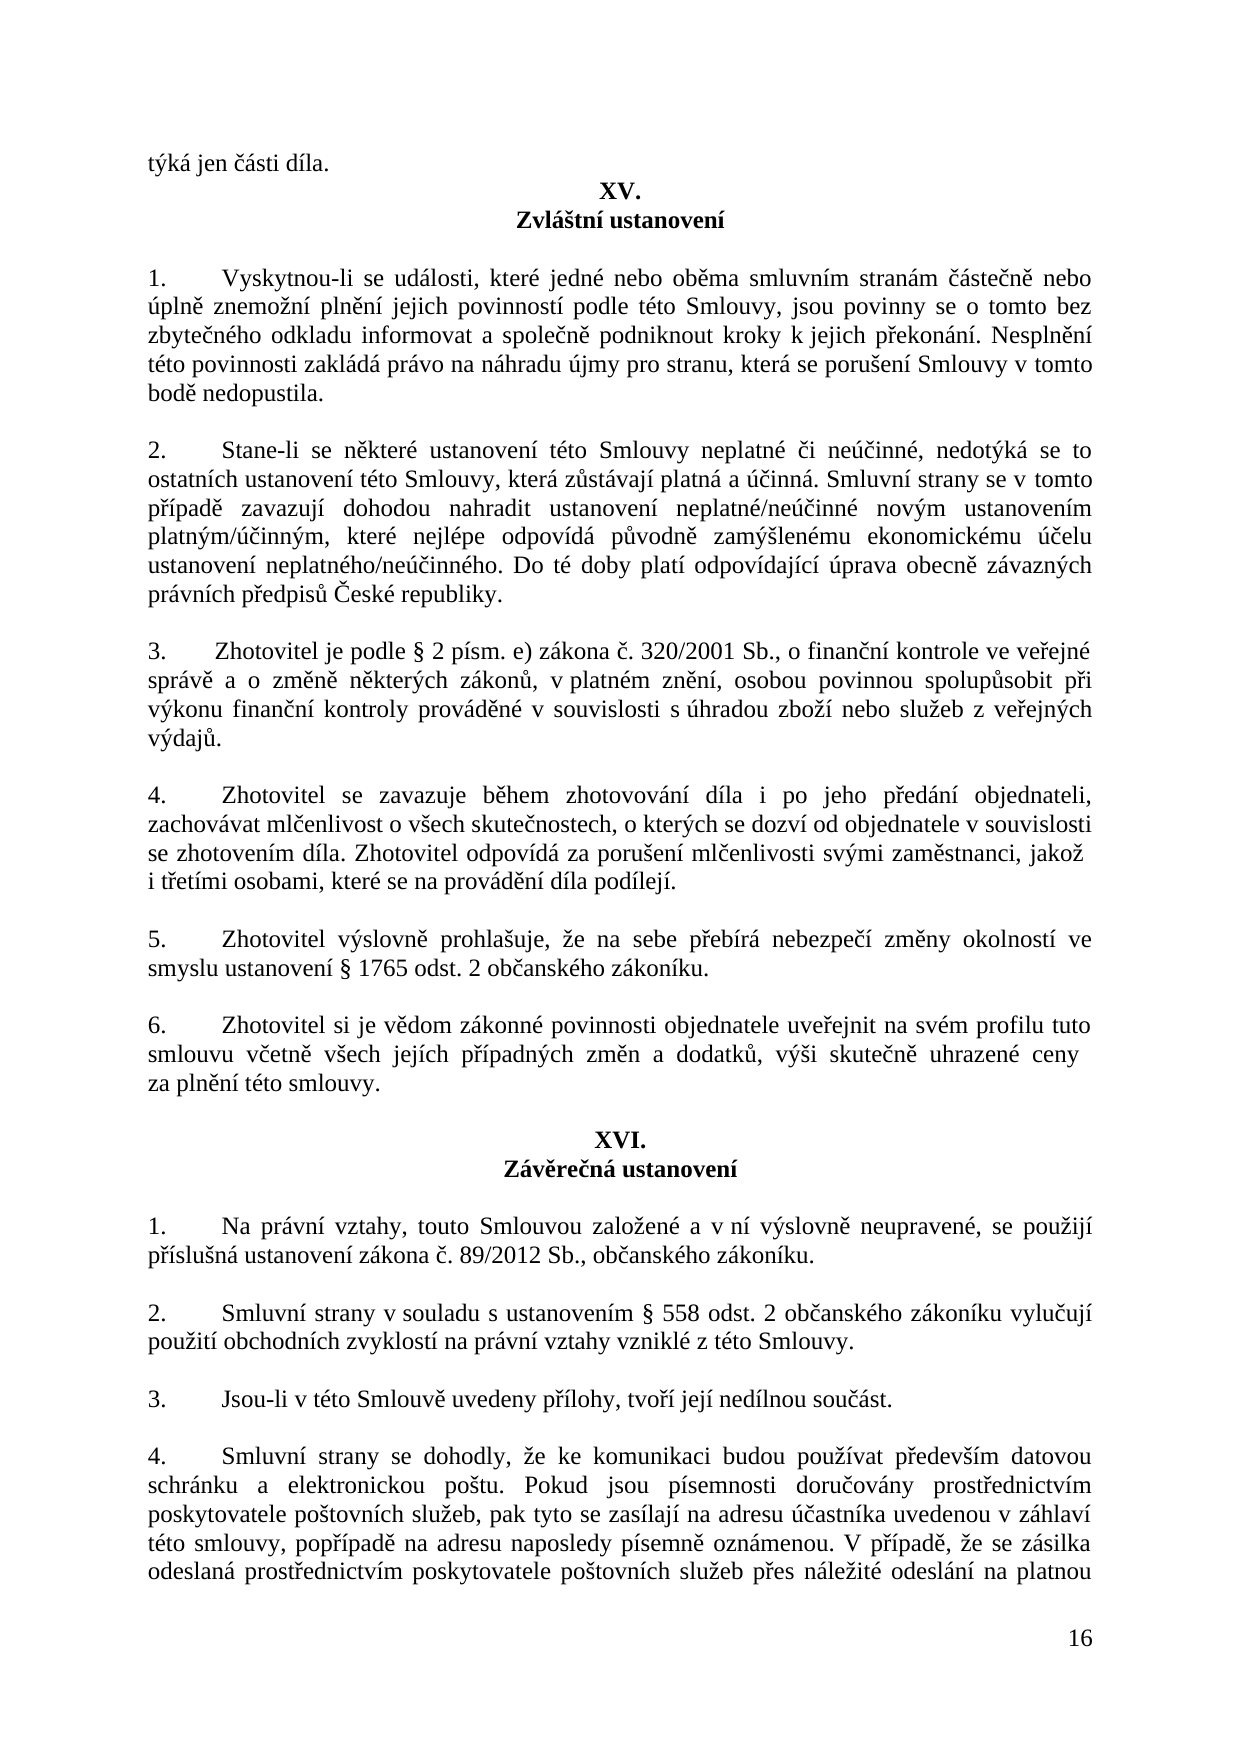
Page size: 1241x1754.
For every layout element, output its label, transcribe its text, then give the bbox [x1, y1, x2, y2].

text XVI. [148, 1125, 1093, 1154]
text 2. Smluvní strany v souladu s ustanovením § 558 odst. 2 občanského zákoníku vylučují použití obchodních zvyklostí na právní vztahy vzniklé z této Smlouvy. [148, 1298, 1093, 1355]
text 1. Na právní vztahy, touto Smlouvou založené a v ní výslovně neupravené, se použijí příslušná ustanovení zákona č. 89/2012 Sb., občanského zákoníku. [148, 1211, 1093, 1269]
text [148, 148, 1093, 176]
text 4. Zhotovitel se zavazuje během zhotovování díla i po jeho předání objednateli, zachovávat mlčenlivost o všech skutečnostech, o kterých se dozví od objednatele v souvislosti se zhotovením díla. Zhotovitel odpovídá za porušení mlčenlivosti svými zaměstnanci, jakož i třetími osobami, které se na provádění díla podílejí. [148, 780, 1093, 895]
text 1. Vyskytnou-li se události, které jedné nebo oběma smluvním stranám částečně nebo úplně znemožní plnění jejich povinností podle této Smlouvy, jsou povinny se o tomto bez zbytečného odkladu informovat a společně podniknout kroky k jejich překonání. Nesplnění této povinnosti zakládá právo na náhradu újmy pro stranu, která se porušení Smlouvy v tomto bodě nedopustila. [148, 263, 1093, 406]
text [148, 1441, 1093, 1585]
text XV. [148, 176, 1093, 205]
text 3. Jsou-li v této Smlouvě uvedeny přílohy, tvoří její nedílnou součást. [148, 1384, 1093, 1413]
text 3. Zhotovitel je podle § 2 písm. e) zákona č. 320/2001 Sb., o finanční kontrole ve veřejné správě a o změně některých zákonů, v platném znění, osobou povinnou spolupůsobit při výkonu finanční kontroly prováděné v souvislosti s úhradou zboží nebo služeb z veřejných výdajů. [148, 636, 1093, 751]
text 2. Stane-li se některé ustanovení této Smlouvy neplatné či neúčinné, nedotýká se to ostatních ustanovení této Smlouvy, která zůstávají platná a účinná. Smluvní strany se v tomto případě zavazují dohodou nahradit ustanovení neplatné/neúčinné novým ustanovením platným/účinným, které nejlépe odpovídá původně zamýšlenému ekonomickému účelu ustanovení neplatného/neúčinného. Do té doby platí odpovídající úprava obecně závazných právních předpisů České republiky. [148, 435, 1093, 608]
text Závěrečná ustanovení [148, 1154, 1093, 1183]
text Zvláštní ustanovení [148, 205, 1093, 234]
text 5. Zhotovitel výslovně prohlašuje, že na sebe přebírá nebezpečí změny okolností ve smyslu ustanovení § 1765 odst. 2 občanského zákoníku. [148, 924, 1093, 981]
text 6. Zhotovitel si je vědom zákonné povinnosti objednatele uveřejnit na svém profilu tuto smlouvu včetně všech jejích případných změn a dodatků, výši skutečně uhrazené ceny za plnění této smlouvy. [148, 1010, 1093, 1096]
